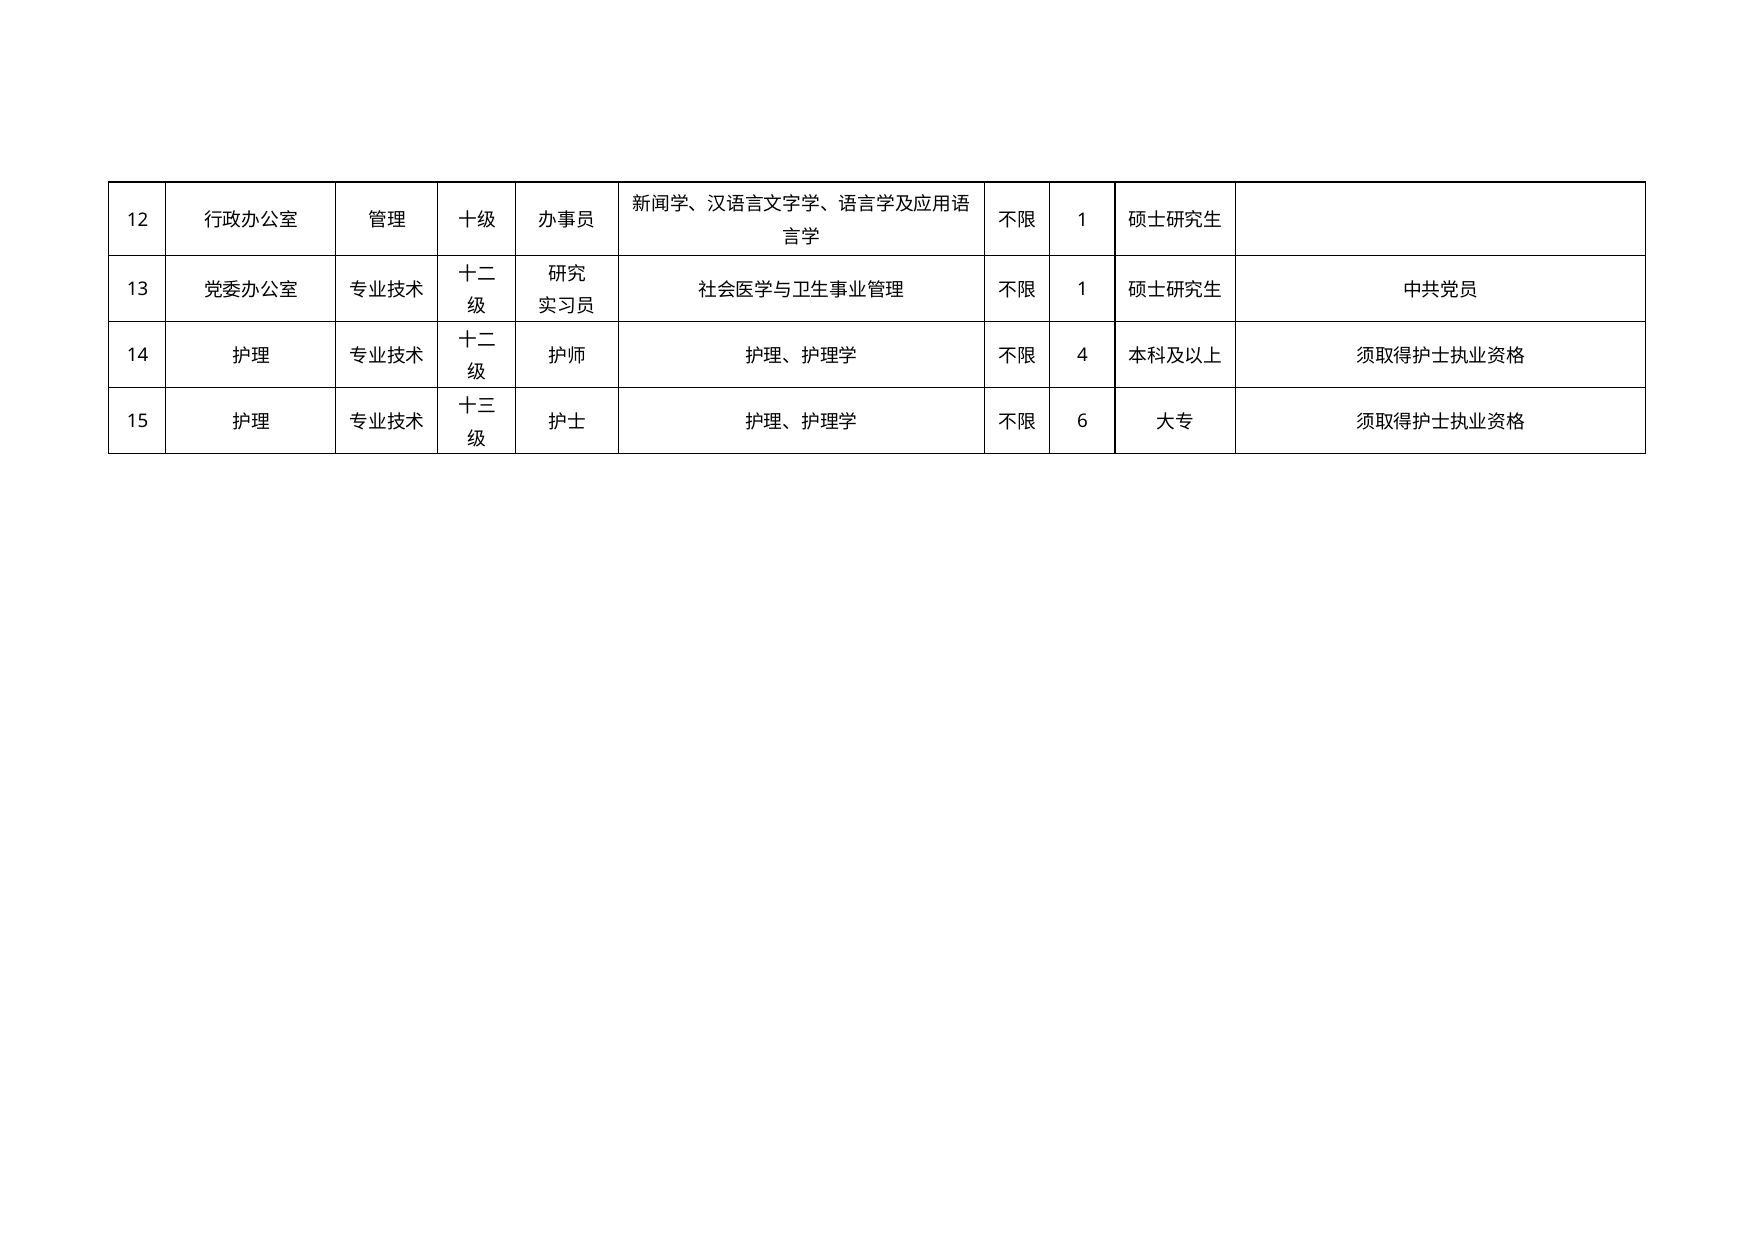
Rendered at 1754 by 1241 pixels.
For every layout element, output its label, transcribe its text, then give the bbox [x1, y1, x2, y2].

table_cell 12 [109, 183, 165, 255]
table_cell 1 [1050, 183, 1114, 255]
table_cell 专业技术 [336, 388, 437, 453]
table_cell 须取得护士执业资格 [1236, 322, 1645, 387]
table_cell 十二级 [438, 322, 515, 387]
table_cell 6 [1050, 388, 1114, 453]
table_cell 社会医学与卫生事业管理 [619, 256, 984, 321]
table_cell 不限 [985, 183, 1049, 255]
table_cell 大专 [1116, 388, 1235, 453]
table_cell 十三级 [438, 388, 515, 453]
table_cell 1 [1050, 256, 1114, 321]
table_cell 办事员 [516, 183, 618, 255]
table_cell 护理、护理学 [619, 388, 984, 453]
table_cell 十级 [438, 183, 515, 255]
table_cell 14 [109, 322, 165, 387]
table_cell 行政办公室 [166, 183, 335, 255]
table_cell 须取得护士执业资格 [1236, 388, 1645, 453]
table_cell 4 [1050, 322, 1114, 387]
table_cell 不限 [985, 388, 1049, 453]
table_cell 护理 [166, 388, 335, 453]
table_cell 护理、护理学 [619, 322, 984, 387]
table_cell 党委办公室 [166, 256, 335, 321]
table_cell 护理 [166, 322, 335, 387]
table_cell 十二级 [438, 256, 515, 321]
table_cell 硕士研究生 [1116, 183, 1235, 255]
table_cell 新闻学、汉语言文字学、语言学及应用语言学 [619, 183, 984, 255]
table_cell 专业技术 [336, 256, 437, 321]
table_cell 研究 实习员 [516, 256, 618, 321]
table_cell 硕士研究生 [1116, 256, 1235, 321]
table_cell 本科及以上 [1116, 322, 1235, 387]
table_cell [1236, 183, 1645, 255]
table_cell 15 [109, 388, 165, 453]
table_cell 13 [109, 256, 165, 321]
table_cell 管理 [336, 183, 437, 255]
table_cell 护师 [516, 322, 618, 387]
table_cell 专业技术 [336, 322, 437, 387]
table_cell 不限 [985, 322, 1049, 387]
table_cell 护士 [516, 388, 618, 453]
table_cell 中共党员 [1236, 256, 1645, 321]
table_cell 不限 [985, 256, 1049, 321]
